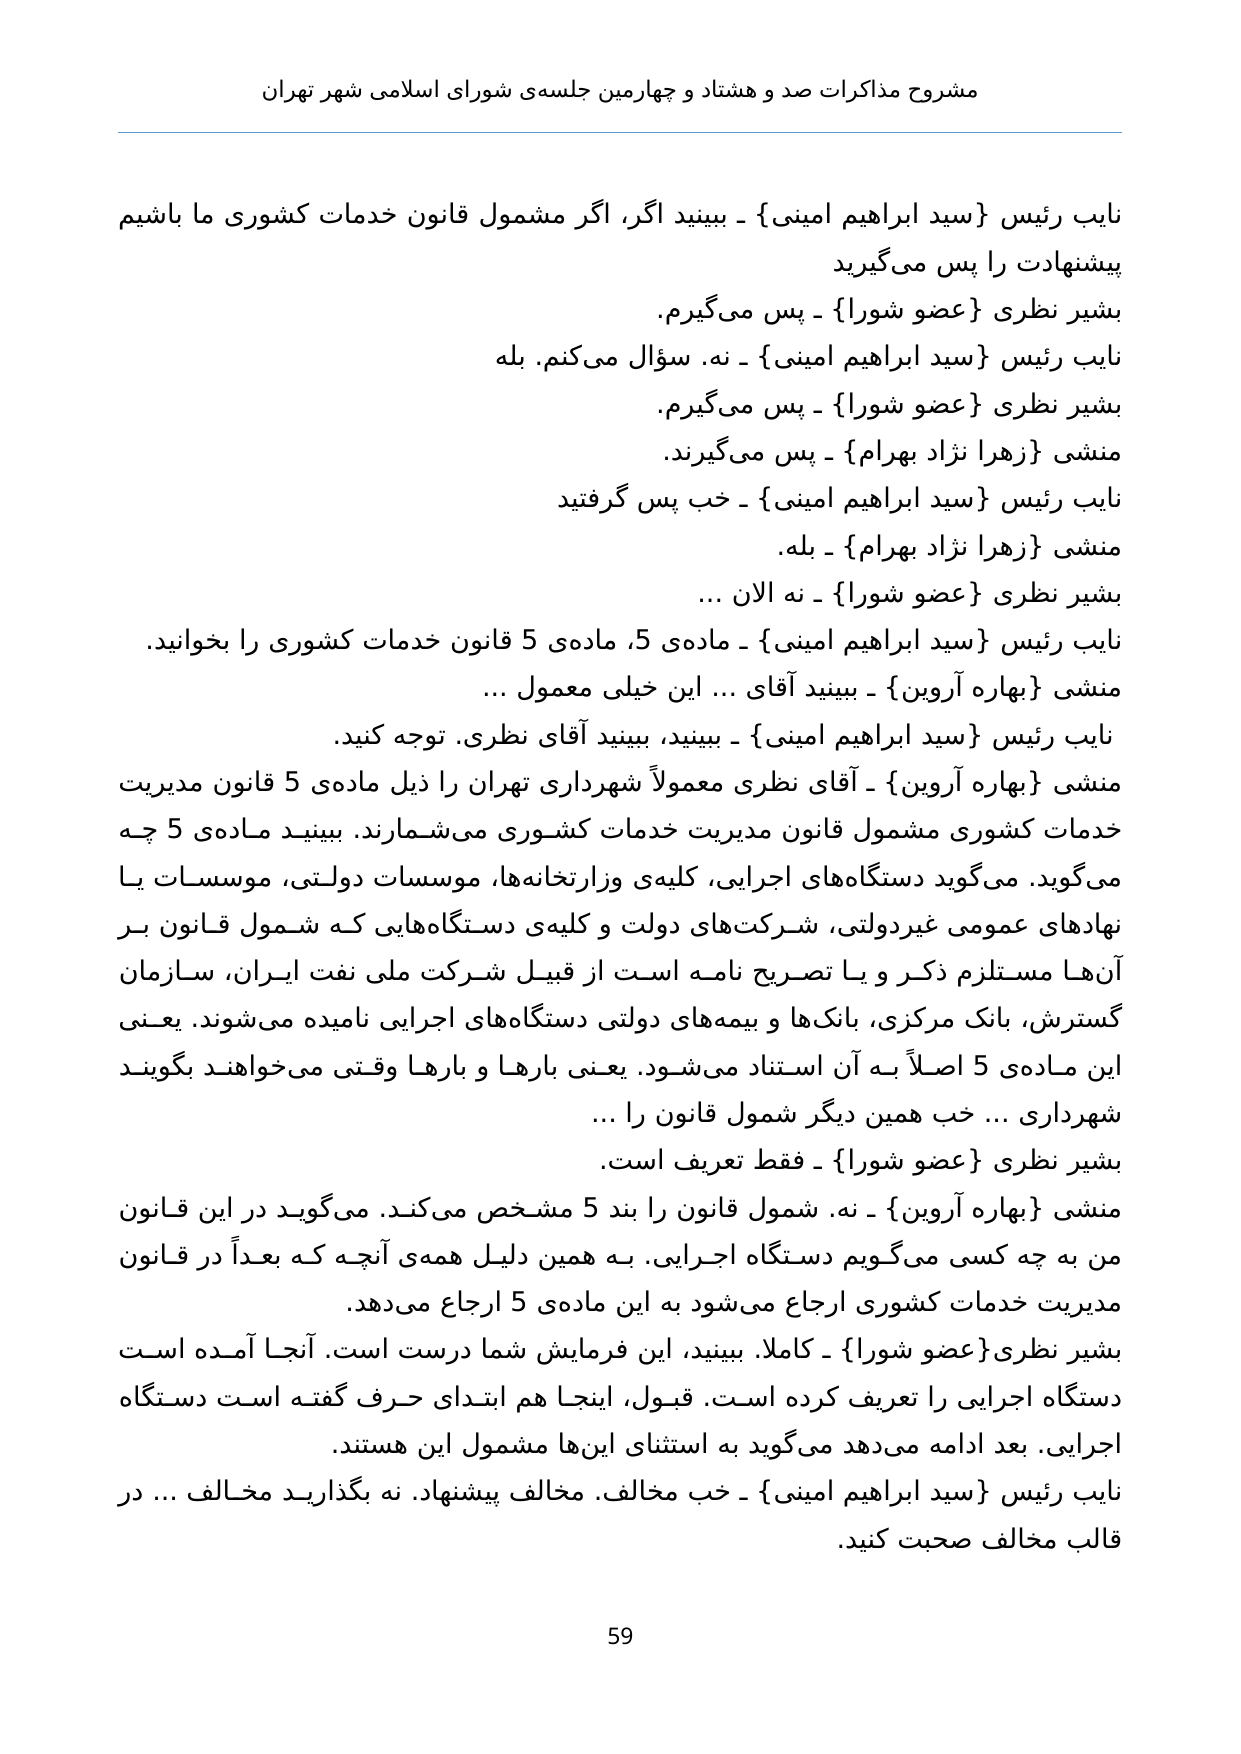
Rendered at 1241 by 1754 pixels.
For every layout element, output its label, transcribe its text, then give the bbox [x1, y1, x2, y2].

text منشی {زهرا نژاد بهرام} ـ بله. [118, 530, 1122, 561]
text نایب رئیس {سید ابراهیم امینی} ـ ببینید اگر، اگر مشمول قانون خدمات کشوری ما باشیم پیشنهادت را پس می‌گیرید [118, 199, 1122, 278]
text بشیر نظری {عضو شورا} ـ فقط تعریف است. [118, 1144, 1122, 1176]
text بشیر نظری {عضو شورا} ـ پس می‌گیرم. [118, 293, 1122, 325]
text نایب رئیس {سید ابراهیم امینی} ـ نه. سؤال می‌کنم. بله [118, 341, 1122, 372]
text نایب رئیس {سید ابراهیم امینی} ـ خب مخالف. مخالف پیشنهاد. نه بگذارید مخالف ... در قالب مخالف صحبت کنید. [118, 1476, 1122, 1554]
text منشی {بهاره آروین} ـ آقای نظری معمولاً شهرداری تهران را ذیل ماده‌ی 5 قانون مدیریت خدمات کشوری مشمول قانون مدیریت خدمات کشوری می‌شمارند. ببینید ‌ماده‌ی 5 چه می‌گوید. می‌گوید دستگاه‌های اجرایی، کلیه‌ی وزارتخانه‌ها، موسسات دولتی، موسسات یا نهادهای عمومی غیردولتی، شرکت‌های دولت و کلیه‌ی دستگاه‌هایی که شمول قانون بر آن‌ها مستلزم ذکر و یا تصریح نامه است از قبیل شرکت ملی نفت ایران، سازمان گسترش، بانک مرکزی، بانک‌ها و بیمه‌های دولتی دستگاه‌های اجرایی نامیده می‌شوند. یعنی این ماده‌ی 5 اصلاً به آن استناد می‌شود. یعنی بارها و بارها وقتی می‌خواهند بگویند شهرداری ... خب همین دیگر شمول قانون را ... [118, 766, 1122, 1129]
text منشی {زهرا نژاد بهرام} ـ پس می‌گیرند. [118, 435, 1122, 467]
text بشیر نظری {عضو شورا} ـ نه الان ... [118, 577, 1122, 609]
text منشی {بهاره آروین} ـ ببینید آقای ... این خیلی معمول ... [118, 672, 1122, 703]
text نایب رئیس {سید ابراهیم امینی} ـ خب پس گرفتید [118, 482, 1122, 514]
text منشی {بهاره آروین} ـ نه. شمول قانون را بند 5 مشخص می‌کند. می‌گوید در این قانون من به چه کسی می‌گویم دستگاه اجرایی. به همین دلیل همه‌ی آنچه که بعداً در قانون مدیریت خدمات کشوری ارجاع می‌شود به این ماده‌ی 5 ارجاع می‌دهد. [118, 1192, 1122, 1318]
text نایب رئیس {سید ابراهیم امینی} ـ ماده‌ی 5، ماده‌ی 5 قانون خدمات کشوری را بخوانید. [118, 624, 1122, 656]
text بشیر نظری{عضو شورا} ـ کاملا. ببینید، این فرمایش‌ شما درست است. آ‌نجا آمده است دستگاه اجرایی را تعریف کرده است. قبول، اینجا هم ابتدای حرف گفته است دستگاه اجرایی. بعد ادامه می‌دهد می‌گوید به استثنای این‌ها مشمول این هستند. [118, 1334, 1122, 1460]
text نایب رئیس {سید ابراهیم امینی} ـ ببینید، ببینید آقای نظری. توجه کنید. [118, 719, 1122, 751]
text بشیر نظری {عضو شورا} ـ پس می‌گیرم. [118, 388, 1122, 419]
